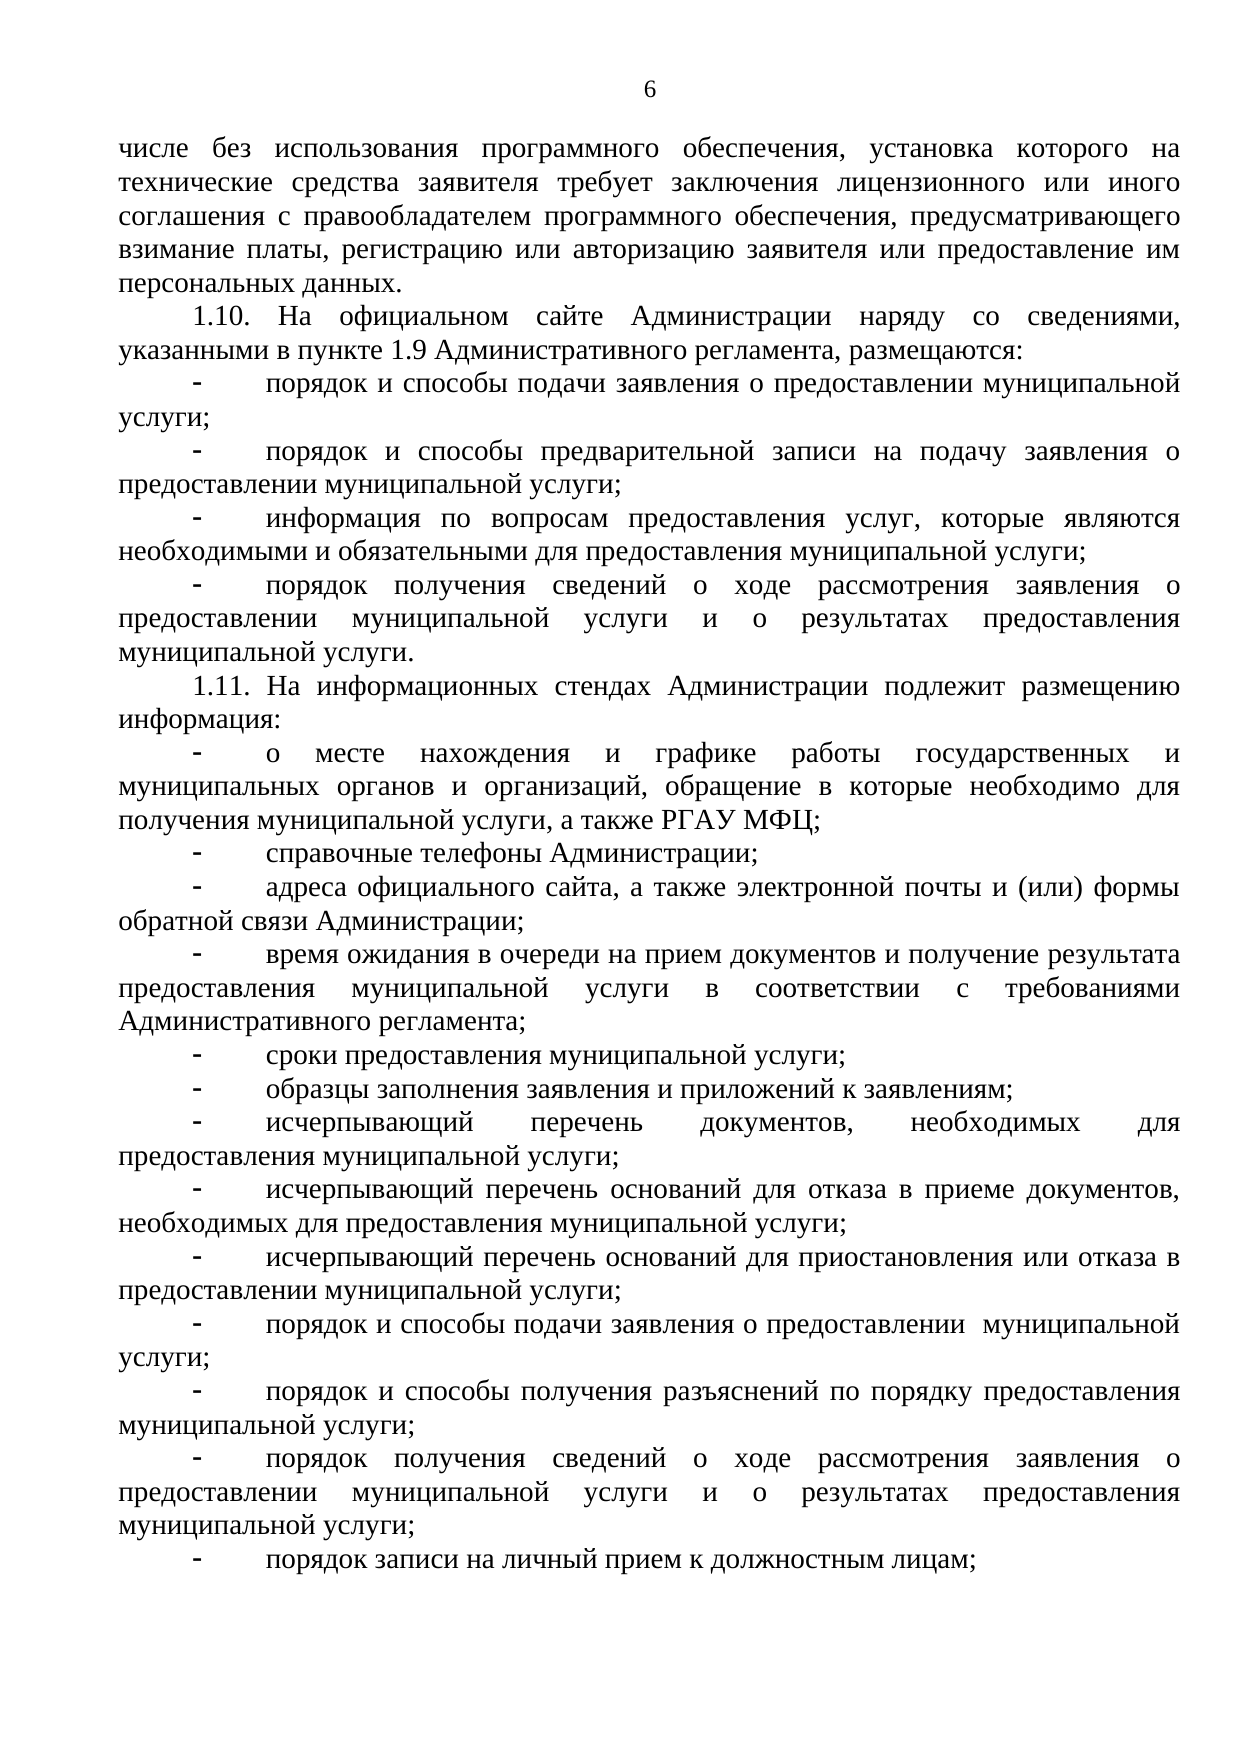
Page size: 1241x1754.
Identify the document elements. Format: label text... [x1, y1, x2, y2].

list образцы заполнения заявления и приложений к заявлениям; [118, 1071, 1181, 1104]
list о месте нахождения и графике работы государственных и муниципальных органов и организаций, обращение в которые необходимо для получения муниципальной услуги, а также РГАУ МФЦ; [118, 735, 1181, 836]
list исчерпывающий перечень оснований для отказа в приеме документов, необходимых для предоставления муниципальной услуги; [118, 1172, 1181, 1239]
list порядок получения сведений о ходе рассмотрения заявления о предоставлении муниципальной услуги и о результатах предоставления муниципальной услуги. [118, 567, 1181, 668]
list адреса официального сайта, а также электронной почты и (или) формы обратной связи Администрации; [118, 869, 1181, 936]
text 1.10. На официальном сайте Администрации наряду со сведениями, указанными в пункте 1.9 Административного регламента, размещаются: [118, 298, 1181, 365]
list порядок и способы предварительной записи на подачу заявления о предоставлении муниципальной услуги; [118, 433, 1181, 500]
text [118, 131, 1181, 298]
list время ожидания в очереди на прием документов и получение результата предоставления муниципальной услуги в соответствии с требованиями Административного регламента; [118, 936, 1181, 1037]
list порядок и способы подачи заявления о предоставлении муниципальной услуги; [118, 365, 1181, 433]
list сроки предоставления муниципальной услуги; [118, 1037, 1181, 1071]
list исчерпывающий перечень оснований для приостановления или отказа в предоставлении муниципальной услуги; [118, 1239, 1181, 1306]
list информация по вопросам предоставления услуг, которые являются необходимыми и обязательными для предоставления муниципальной услуги; [118, 500, 1181, 567]
list порядок получения сведений о ходе рассмотрения заявления о предоставлении муниципальной услуги и о результатах предоставления муниципальной услуги; [118, 1440, 1181, 1541]
list справочные телефоны Администрации; [118, 836, 1181, 869]
list порядок записи на личный прием к должностным лицам; [118, 1541, 1181, 1575]
list порядок и способы получения разъяснений по порядку предоставления муниципальной услуги; [118, 1373, 1181, 1440]
text 1.11. На информационных стендах Администрации подлежит размещению информация: [118, 668, 1181, 735]
list порядок и способы подачи заявления о предоставлении муниципальной услуги; [118, 1306, 1181, 1373]
list исчерпывающий перечень документов, необходимых для предоставления муниципальной услуги; [118, 1104, 1181, 1172]
